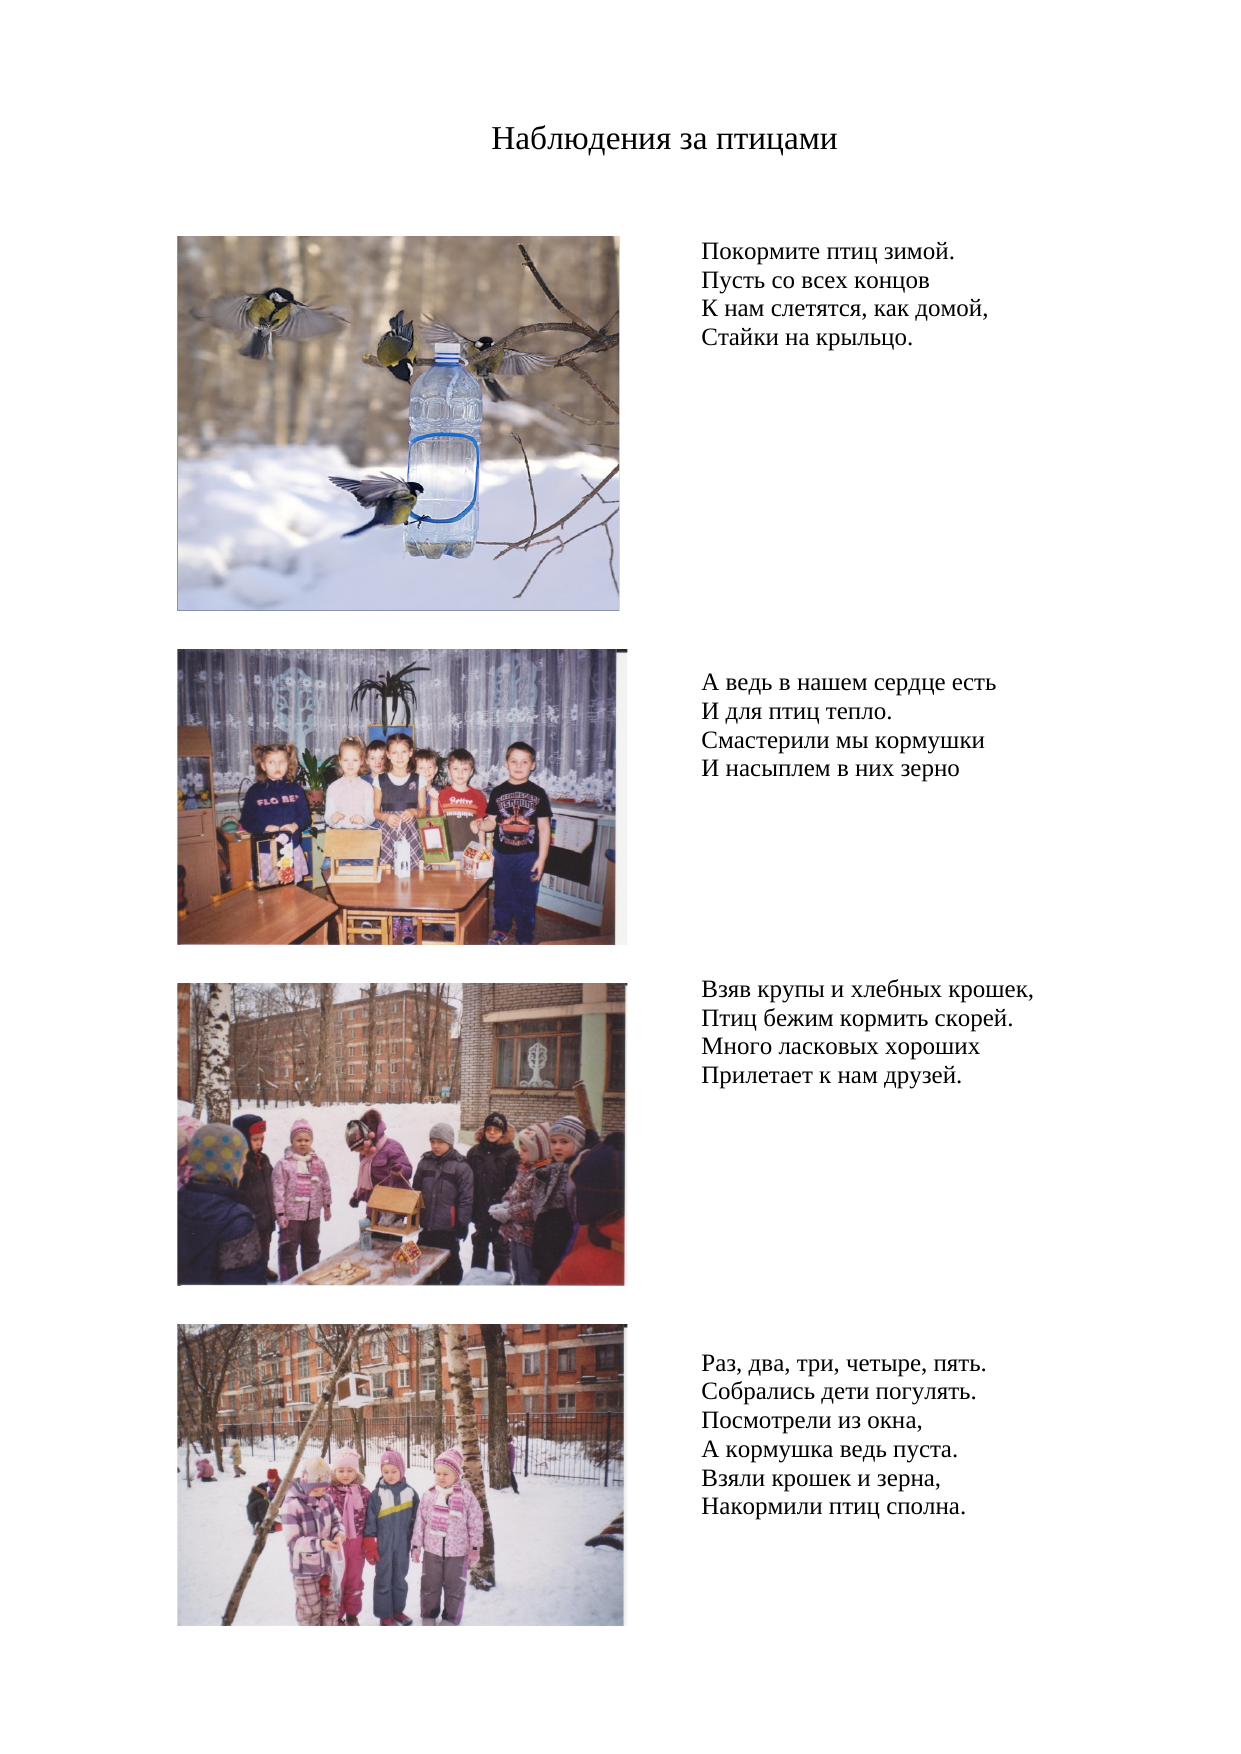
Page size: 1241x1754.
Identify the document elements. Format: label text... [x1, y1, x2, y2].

text Взяв крупы и хлебных крошек, [701, 974, 1152, 1003]
text Раз, два, три, четыре, пять. [701, 1348, 1152, 1376]
text Много ласковых хороших [701, 1031, 1152, 1060]
picture [177, 236, 620, 611]
text И насыплем в них зерно [701, 753, 1152, 782]
text Наблюдения за птицами [177, 118, 1152, 156]
text Посмотрели из окна, [701, 1405, 1152, 1434]
text Накормили птиц сполна. [701, 1491, 1152, 1520]
text Прилетает к нам друзей. [701, 1060, 1152, 1089]
text К нам слетятся, как домой, [701, 293, 1152, 322]
text Собрались дети погулять. [701, 1376, 1152, 1405]
text А кормушка ведь пуста. [701, 1434, 1152, 1463]
text Птиц бежим кормить скорей. [701, 1003, 1152, 1031]
text Покормите птиц зимой. [701, 236, 1152, 265]
picture [177, 983, 628, 1286]
picture [177, 1324, 628, 1626]
picture [177, 649, 628, 945]
text Взяли крошек и зерна, [701, 1463, 1152, 1491]
text А ведь в нашем сердце есть [701, 667, 1152, 696]
text Стайки на крыльцо. [701, 322, 1152, 351]
text Пусть со всех концов [701, 265, 1152, 293]
text И для птиц тепло. [701, 696, 1152, 725]
text Смастерили мы кормушки [701, 725, 1152, 753]
